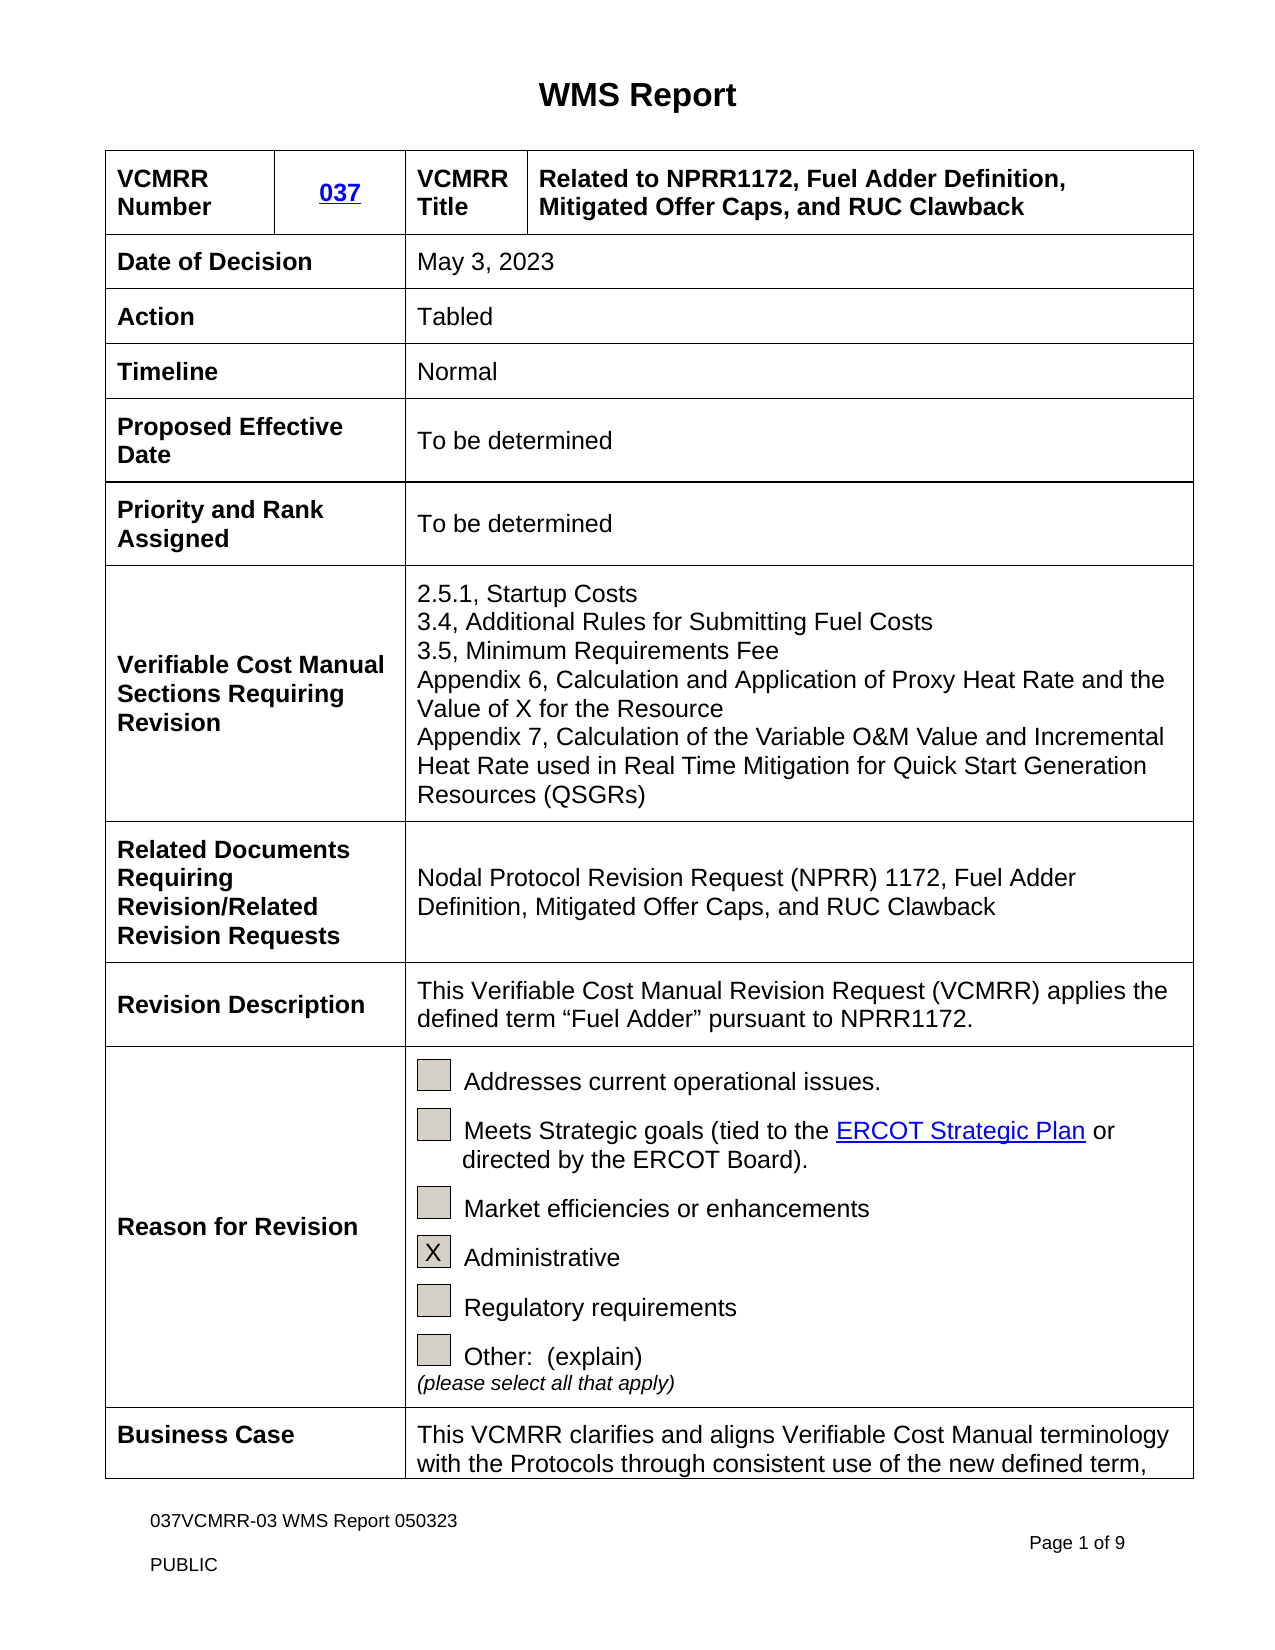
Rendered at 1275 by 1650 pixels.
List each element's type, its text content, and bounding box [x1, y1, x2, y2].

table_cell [406, 1408, 1193, 1478]
table_cell Tabled [406, 289, 1193, 343]
table_header Related to NPRR1172, Fuel Adder Definition, Mitigated Offer Caps, and RUC Clawback [528, 151, 1193, 233]
table_cell To be determined [406, 483, 1193, 565]
table_cell To be determined [406, 399, 1193, 481]
table_cell Action [106, 289, 405, 343]
table_cell 2.5.1, Startup Costs 3.4, Additional Rules for Submitting Fuel Costs 3.5, Minimum Requirements Fee Appendix 6, Calculation and Application of Proxy Heat Rate and the Value of X for the Resource Appendix 7, Calculation of the Variable O&M Value and Incremental Heat Rate used in Real Time Mitigation for Quick Start Generation Resources (QSGRs) [406, 566, 1193, 821]
table_cell Related Documents Requiring Revision/Related Revision Requests [106, 822, 405, 962]
table_cell Timeline [106, 344, 405, 398]
table_cell Business Case [106, 1408, 405, 1478]
table_cell Priority and Rank Assigned [106, 483, 405, 565]
table_cell Proposed Effective Date [106, 399, 405, 481]
table_cell Date of Decision [106, 235, 405, 288]
table_header VCMRR Number [106, 151, 274, 233]
table_cell May 3, 2023 [406, 235, 1193, 288]
table_cell Addresses current operational issues. Meets Strategic goals (tied to the ERCOT Strategic Plan or directed by the ERCOT Board). Market efficiencies or enhancements Administrative Regulatory requirements Other: (explain) (please select all that apply) [406, 1047, 1193, 1407]
table_header 037 [275, 151, 405, 233]
table_cell Normal [406, 344, 1193, 398]
table_cell Verifiable Cost Manual Sections Requiring Revision [106, 566, 405, 821]
table_cell This Verifiable Cost Manual Revision Request (VCMRR) applies the defined term “Fuel Adder” pursuant to NPRR1172. [406, 963, 1193, 1046]
table_header VCMRR Title [406, 151, 527, 233]
table_cell Reason for Revision [106, 1047, 405, 1407]
table_cell Revision Description [106, 963, 405, 1046]
table_cell Nodal Protocol Revision Request (NPRR) 1172, Fuel Adder Definition, Mitigated Offer Caps, and RUC Clawback [406, 822, 1193, 962]
